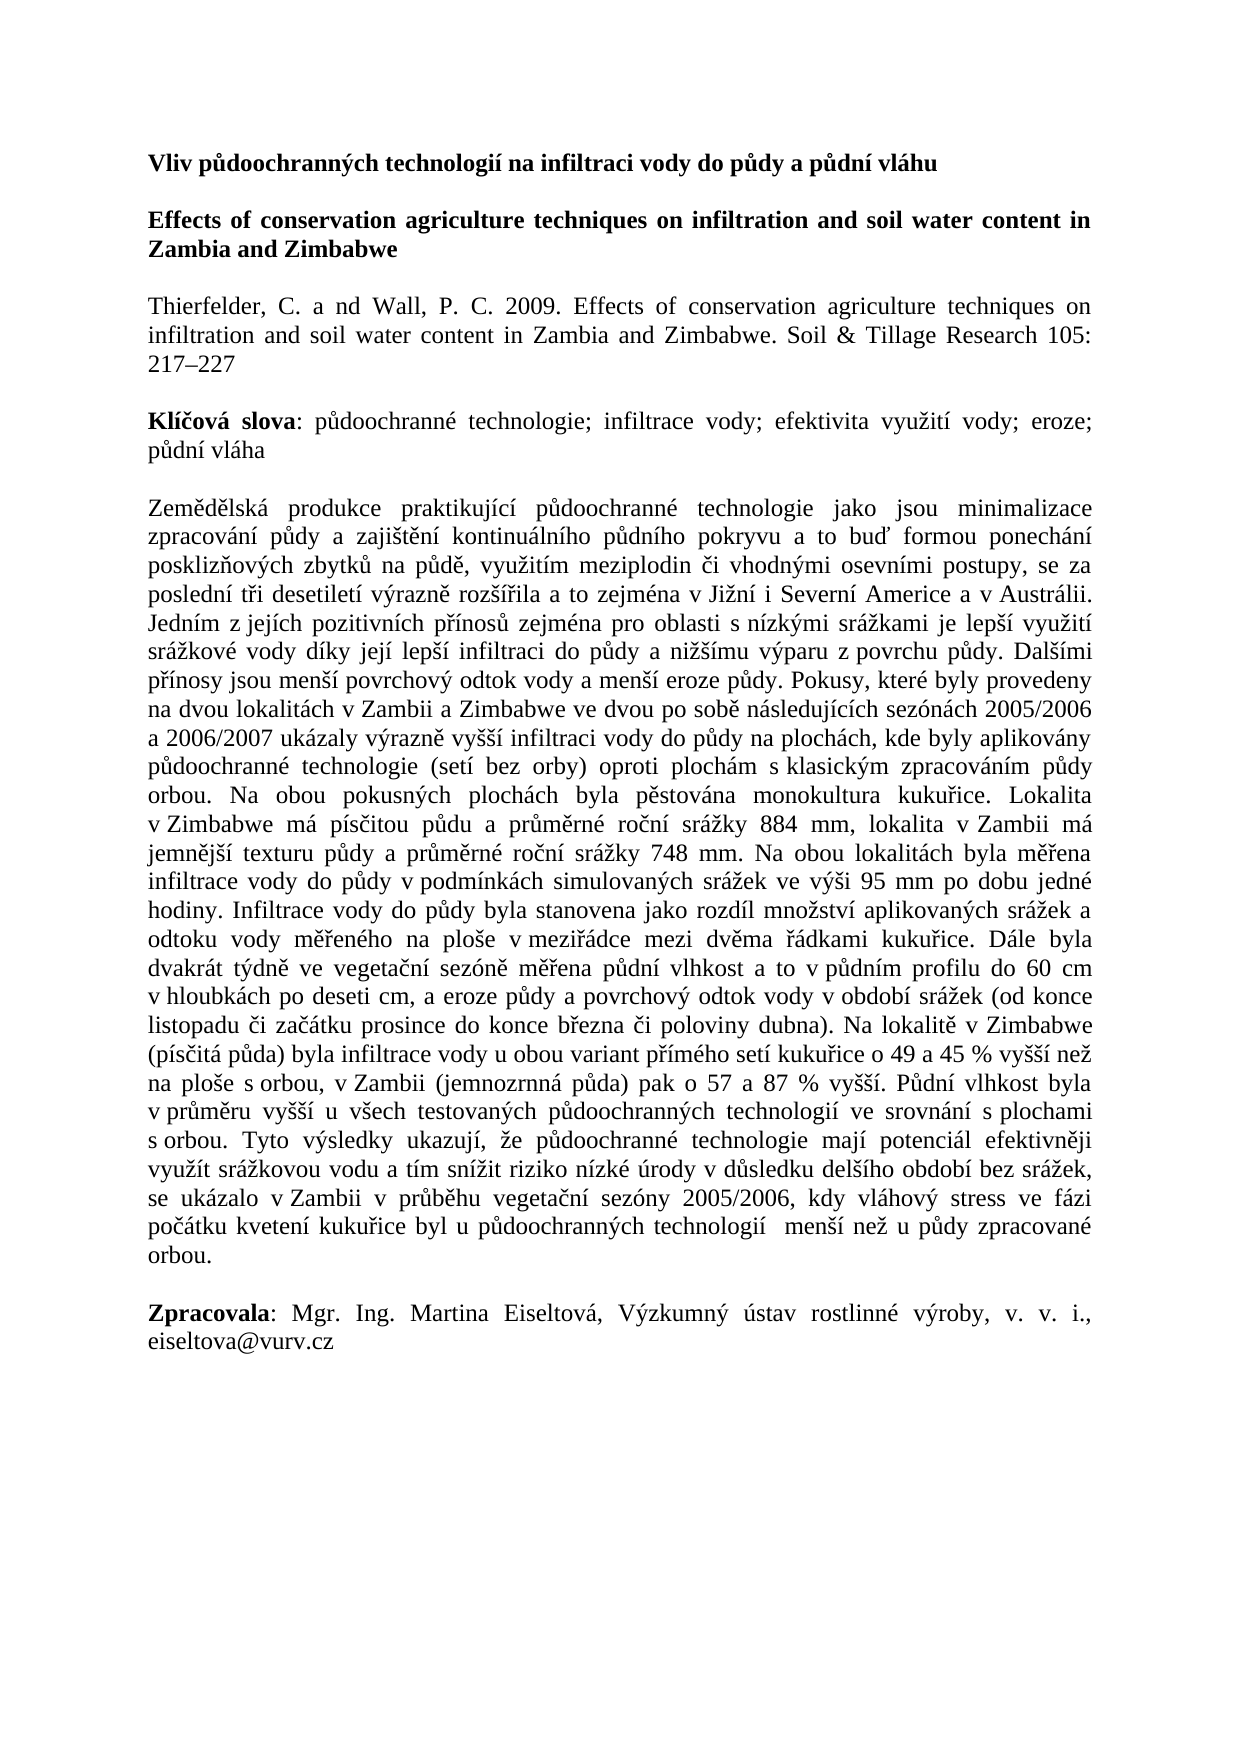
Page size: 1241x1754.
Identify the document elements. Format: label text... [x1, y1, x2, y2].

text Zpracovala: Mgr. Ing. Martina Eiseltová, Výzkumný ústav rostlinné výroby, v. v. i., eiseltova@vurv.cz [148, 1298, 1093, 1355]
text Vliv půdoochranných technologií na infiltraci vody do půdy a půdní vláhu [148, 148, 1093, 176]
text Effects of conservation agriculture techniques on infiltration and soil water content in Zambia and Zimbabwe [148, 205, 1093, 263]
text Klíčová slova: půdoochranné technologie; infiltrace vody; efektivita využití vody; eroze; půdní vláha [148, 406, 1093, 464]
text Thierfelder, C. a nd Wall, P. C. 2009. Effects of conservation agriculture techniques on infiltration and soil water content in Zambia and Zimbabwe. Soil & Tillage Research 105: 217–227 [148, 291, 1093, 378]
text Zemědělská produkce praktikující půdoochranné technologie jako jsou minimalizace zpracování půdy a zajištění kontinuálního půdního pokryvu a to buď formou ponechání posklizňových zbytků na půdě, využitím meziplodin či vhodnými osevními postupy, se za poslední tři desetiletí výrazně rozšířila a to zejména v Jižní i Severní Americe a v Austrálii. Jedním z jejích pozitivních přínosů zejména pro oblasti s nízkými srážkami je lepší využití srážkové vody díky její lepší infiltraci do půdy a nižšímu výparu z povrchu půdy. Dalšími přínosy jsou menší povrchový odtok vody a menší eroze půdy. Pokusy, které byly provedeny na dvou lokalitách v Zambii a Zimbabwe ve dvou po sobě následujících sezónách 2005/2006 a 2006/2007 ukázaly výrazně vyšší infiltraci vody do půdy na plochách, kde byly aplikovány půdoochranné technologie (setí bez orby) oproti plochám s klasickým zpracováním půdy orbou. Na obou pokusných plochách byla pěstována monokultura kukuřice. Lokalita v Zimbabwe má písčitou půdu a průměrné roční srážky 884 mm, lokalita v Zambii má jemnější texturu půdy a průměrné roční srážky 748 mm. Na obou lokalitách byla měřena infiltrace vody do půdy v podmínkách simulovaných srážek ve výši 95 mm po dobu jedné hodiny. Infiltrace vody do půdy byla stanovena jako rozdíl množství aplikovaných srážek a odtoku vody měřeného na ploše v meziřádce mezi dvěma řádkami kukuřice. Dále byla dvakrát týdně ve vegetační sezóně měřena půdní vlhkost a to v půdním profilu do 60 cm v hloubkách po deseti cm, a eroze půdy a povrchový odtok vody v období srážek (od konce listopadu či začátku prosince do konce března či poloviny dubna). Na lokalitě v Zimbabwe (písčitá půda) byla infiltrace vody u obou variant přímého setí kukuřice o 49 a 45 % vyšší než na ploše s orbou, v Zambii (jemnozrnná půda) pak o 57 a 87 % vyšší. Půdní vlhkost byla v průměru vyšší u všech testovaných půdoochranných technologií ve srovnání s plochami s orbou. Tyto výsledky ukazují, že půdoochranné technologie mají potenciál efektivněji využít srážkovou vodu a tím snížit riziko nízké úrody v důsledku delšího období bez srážek, se ukázalo v Zambii v průběhu vegetační sezóny 2005/2006, kdy vláhový stress ve fázi počátku kvetení kukuřice byl u půdoochranných technologií menší než u půdy zpracované orbou. [148, 493, 1093, 1269]
